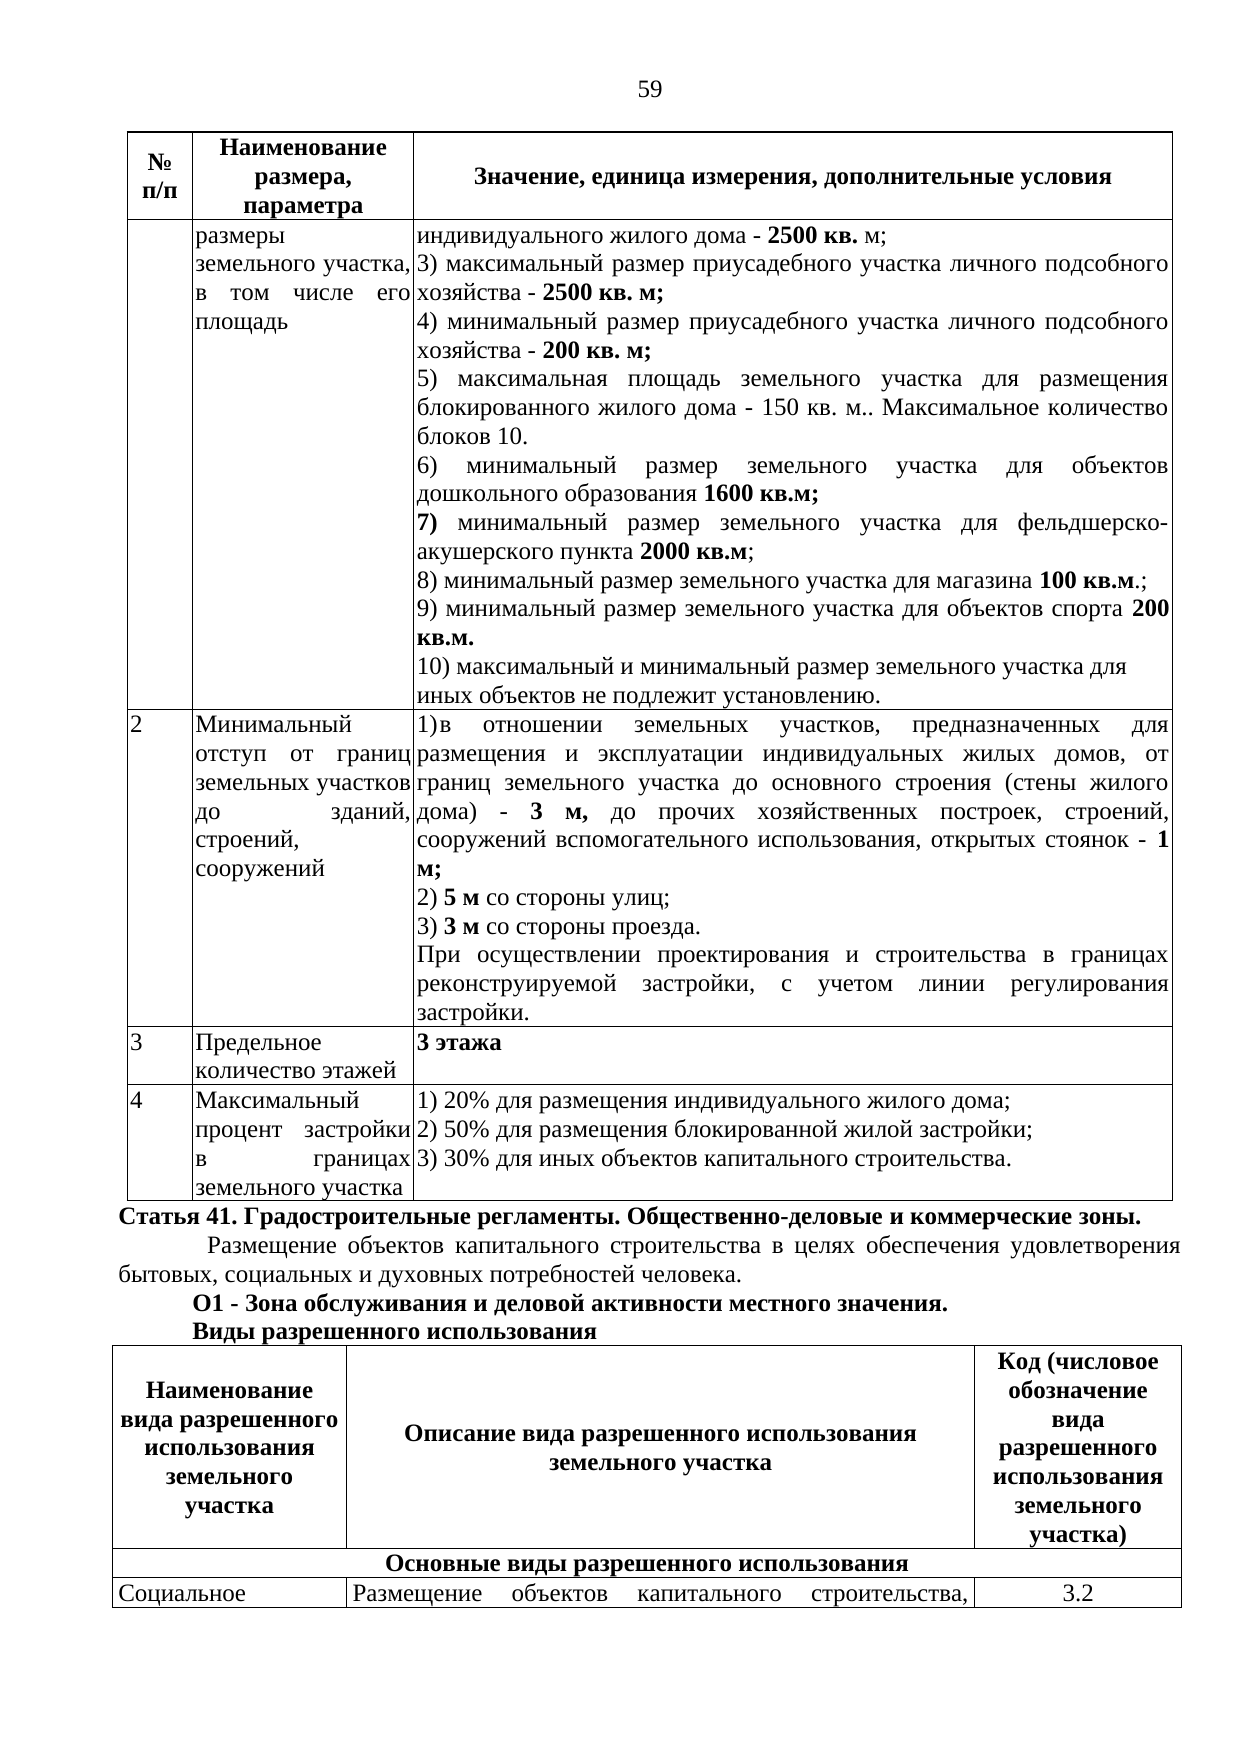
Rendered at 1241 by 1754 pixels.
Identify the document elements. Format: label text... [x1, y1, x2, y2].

table_cell 3 [128, 1027, 192, 1084]
table_header № п/п [128, 133, 192, 219]
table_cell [193, 220, 413, 708]
table_cell 1 [128, 220, 192, 708]
table_header Наименование размера, параметра [193, 133, 413, 219]
table_cell Минимальный отступ от границ земельных участков до зданий, строений, сооружений [193, 710, 413, 1026]
text Размещение объектов капитального строительства в целях обеспечения удовлетворения бытовых, социальных и духовных потребностей человека. [118, 1230, 1181, 1288]
table_cell 3.2 [975, 1578, 1181, 1607]
table_cell 2 [128, 710, 192, 1026]
table_header Значение, единица измерения, дополнительные условия [414, 133, 1172, 219]
table_cell Максимальный процент застройки в границах земельного участка [193, 1085, 413, 1200]
table_cell Социальное обслуживание [113, 1578, 346, 1607]
table_cell 1) 20% для размещения индивидуального жилого дома; 2) 50% для размещения блокированной жилой застройки; 3) 30% для иных объектов капитального строительства. [414, 1085, 1172, 1200]
table_cell в отношении земельных участков, предназначенных для размещения и эксплуатации индивидуальных жилых домов, от границ земельного участка до основного строения (стены жилого дома) - , до прочих хозяйственных построек, строений, сооружений вспомогательного использования, открытых стоянок - ; 2) со стороны улиц; 3) со стороны проезда. При осуществлении проектирования и строительства в границах реконструируемой застройки, с учетом линии регулирования застройки. [414, 710, 1172, 1026]
table_header Описание вида разрешенного использования земельного участка [347, 1346, 974, 1547]
text Статья 41. Градостроительные регламенты. Общественно-деловые и коммерческие зоны. [118, 1201, 1181, 1230]
table_cell 3 этажа [414, 1027, 1172, 1084]
text Виды разрешенного использования [192, 1316, 1181, 1345]
table_cell Предельное количество этажей [193, 1027, 413, 1084]
table_cell 4 [128, 1085, 192, 1200]
table_header Код (числовое обозначение вида разрешенного использования земельного участка) [975, 1346, 1181, 1547]
table_cell Основные виды разрешенного использования [113, 1549, 1181, 1577]
text О1 - Зона обслуживания и деловой активности местного значения. [118, 1288, 1181, 1316]
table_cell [414, 220, 1172, 708]
table_header Наименование вида разрешенного использования земельного участка [113, 1346, 346, 1547]
